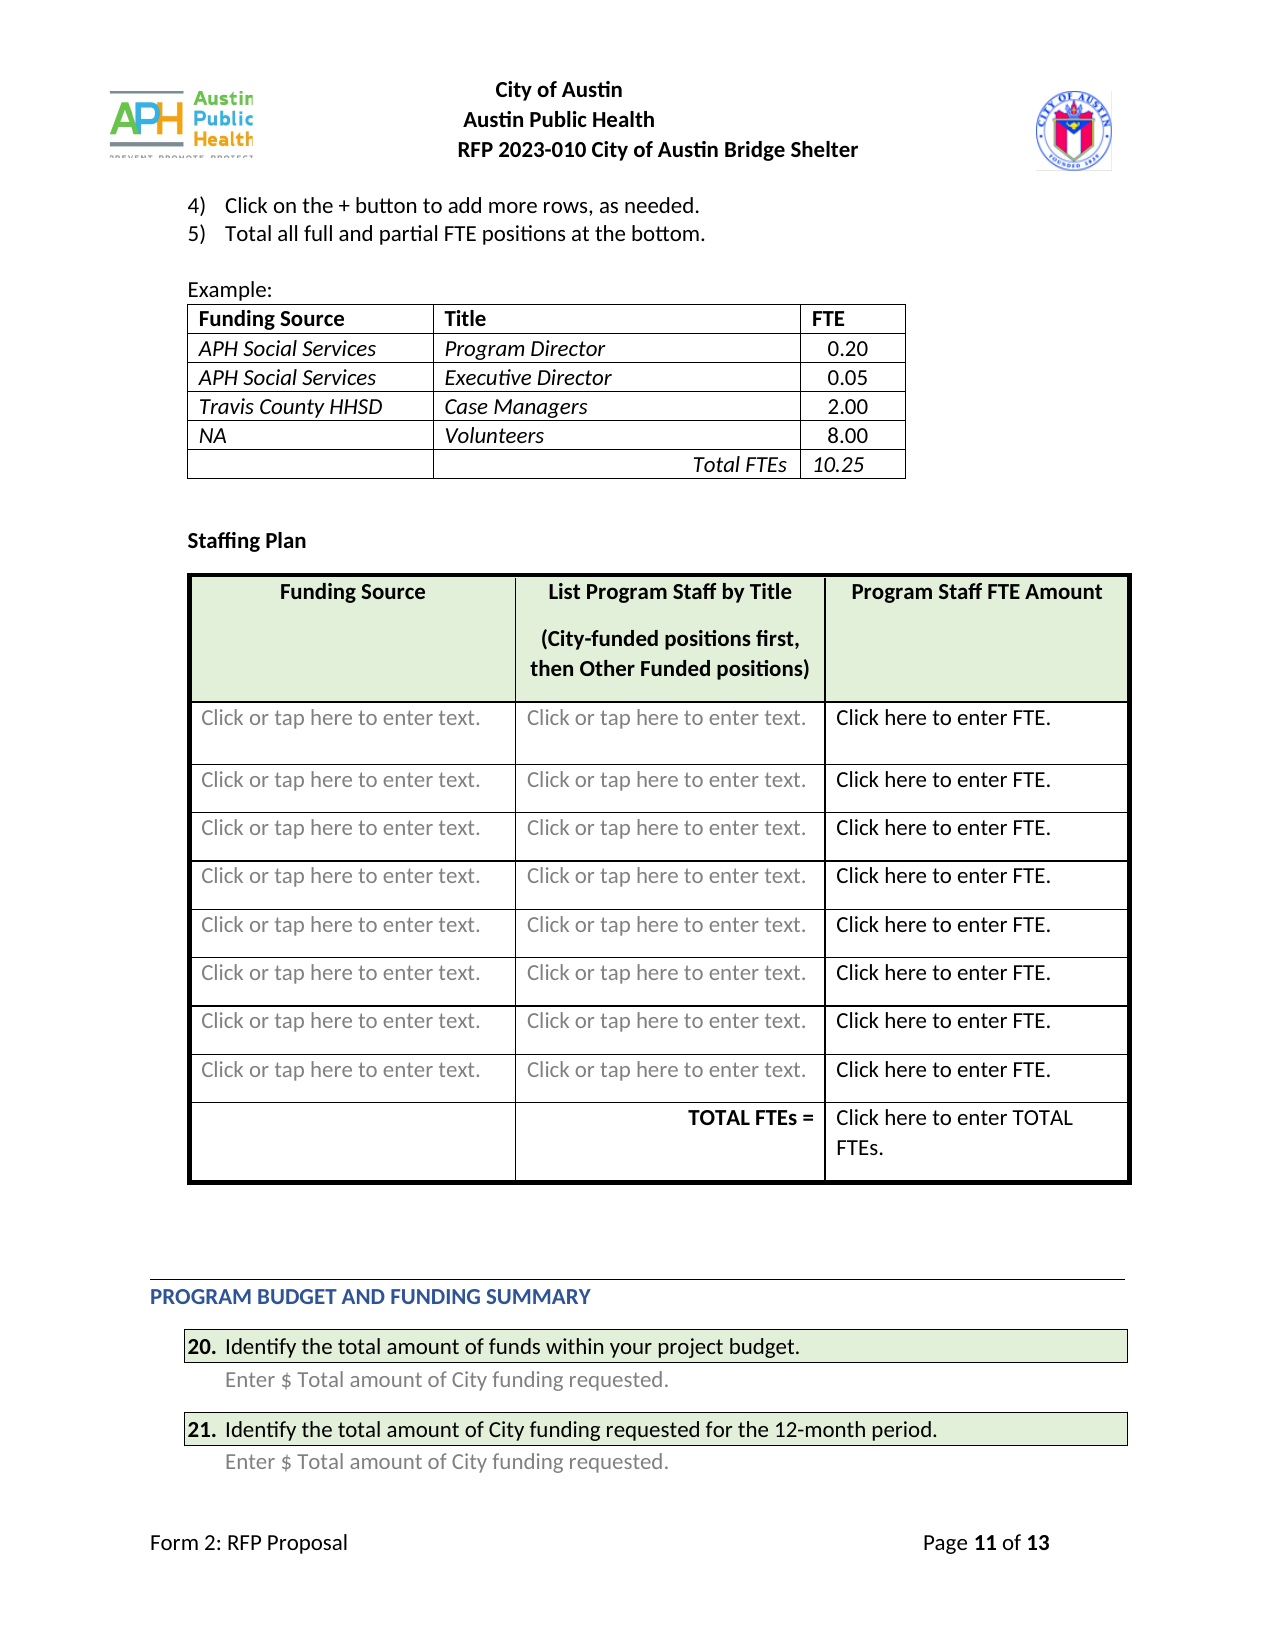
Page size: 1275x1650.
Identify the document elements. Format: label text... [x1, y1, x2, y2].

text Example: [187, 276, 1125, 303]
table_cell Total FTEs [434, 450, 800, 478]
table_cell 0.05 [801, 363, 905, 391]
table_cell [826, 1103, 1127, 1180]
table_header Program Staff FTE Amount [826, 577, 1127, 701]
table_cell Case Managers [434, 392, 800, 420]
table_cell [516, 1055, 824, 1102]
table_cell TOTAL FTEs = [516, 1103, 824, 1180]
table_cell [188, 450, 433, 478]
table_cell 0.20 [801, 334, 905, 362]
table_cell 8.00 [801, 421, 905, 449]
table_cell [516, 703, 824, 763]
table_cell [516, 958, 824, 1005]
table_cell NA [188, 421, 433, 449]
table_header Title [434, 305, 800, 333]
table_cell [516, 765, 824, 812]
table_cell [192, 1007, 515, 1053]
table_cell [516, 910, 824, 957]
picture [1036, 91, 1113, 172]
table_cell [192, 703, 515, 763]
table_cell Travis County HHSD [188, 392, 433, 420]
table_cell [826, 1055, 1127, 1102]
table_cell [826, 958, 1127, 1005]
table_cell [192, 813, 515, 860]
table_cell [826, 765, 1127, 812]
list Click on the + button to add more rows, as needed. [187, 191, 1125, 219]
table_cell [826, 1007, 1127, 1053]
table_cell [192, 1055, 515, 1102]
table_header List Program Staff by Title (City-funded positions first, then Other Funded positions) [516, 577, 825, 701]
table_cell 10.25 [801, 450, 905, 478]
table_cell [826, 703, 1127, 763]
text Staffing Plan [187, 526, 1125, 554]
text PROGRAM BUDGET AND FUNDING SUMMARY [150, 1280, 1125, 1310]
table_cell [516, 1007, 824, 1053]
table_cell Program Director [434, 334, 800, 362]
table_header FTE [801, 305, 905, 333]
table_cell [516, 813, 824, 860]
table_cell [192, 910, 515, 957]
table_cell [192, 1103, 515, 1180]
table_header Funding Source [188, 305, 433, 333]
list Identify the total amount of funds within your project budget. [185, 1330, 1127, 1362]
table_cell [826, 862, 1127, 908]
table_header Funding Source [192, 577, 515, 701]
table_cell [516, 862, 824, 908]
table_cell [826, 813, 1127, 860]
table_cell [192, 765, 515, 812]
table_cell APH Social Services [188, 334, 433, 362]
table_cell Executive Director [434, 363, 800, 391]
table_cell [192, 958, 515, 1005]
table_cell Volunteers [434, 421, 800, 449]
list Total all full and partial FTE positions at the bottom. [187, 219, 1125, 247]
table_cell [826, 910, 1127, 957]
picture [108, 91, 253, 157]
table_cell [192, 862, 515, 908]
table_cell 2.00 [801, 392, 905, 420]
list Identify the total amount of City funding requested for the 12-month period. [185, 1413, 1127, 1445]
table_cell APH Social Services [188, 363, 433, 391]
